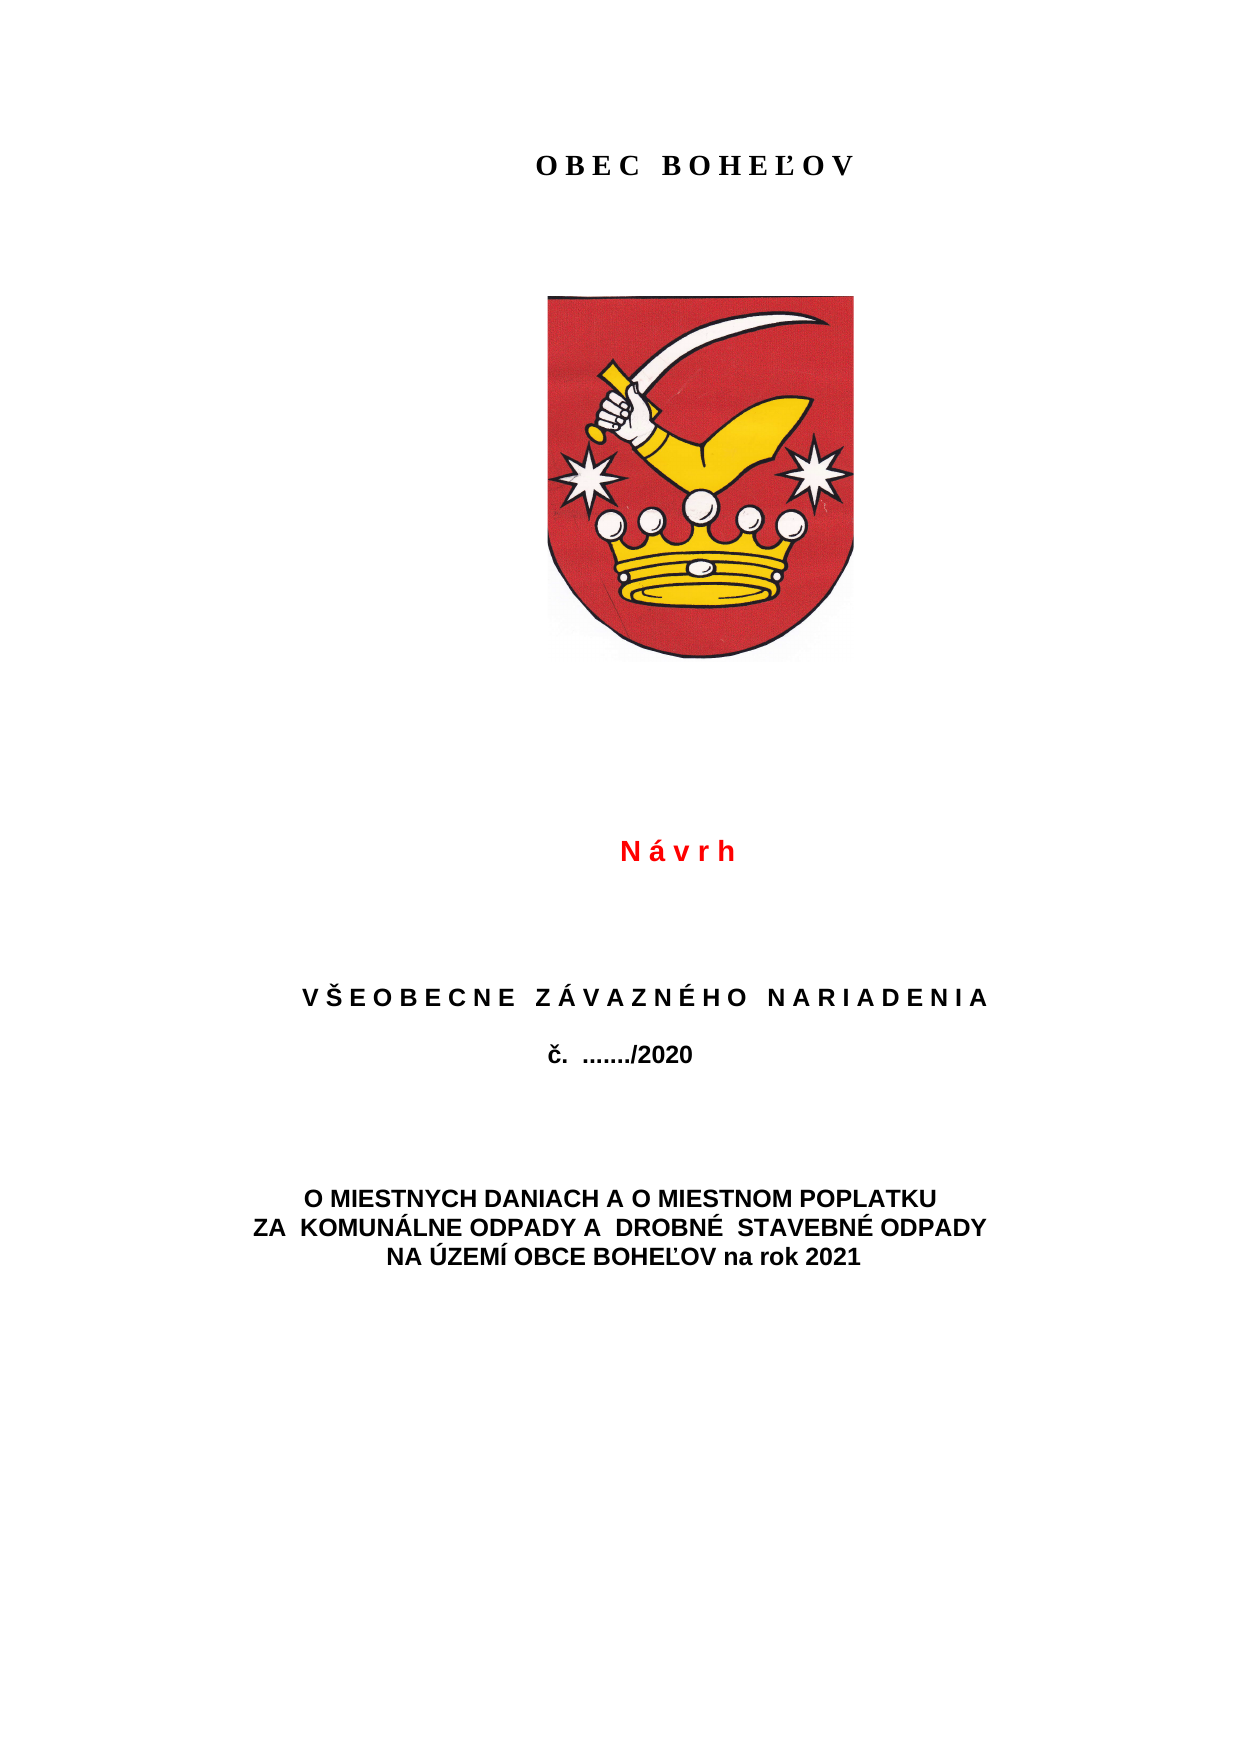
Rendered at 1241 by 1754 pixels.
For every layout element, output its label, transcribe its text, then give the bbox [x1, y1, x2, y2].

text V Š E O B E C N E Z Á V A Z N É H O N A R I A D E N I A [148, 983, 1093, 1012]
text O B E C B O H E Ľ O V [148, 148, 1093, 181]
text ZA KOMUNÁLNE ODPADY A DROBNÉ STAVEBNÉ ODPADY [148, 1213, 1093, 1242]
text NA ÚZEMÍ OBCE BOHEĽOV na rok 2021 [148, 1242, 1093, 1270]
text O MIESTNYCH DANIACH A O MIESTNOM POPLATKU [148, 1184, 1093, 1213]
text č. ......./2020 [148, 1040, 1093, 1069]
text N á v r h [148, 834, 1093, 868]
